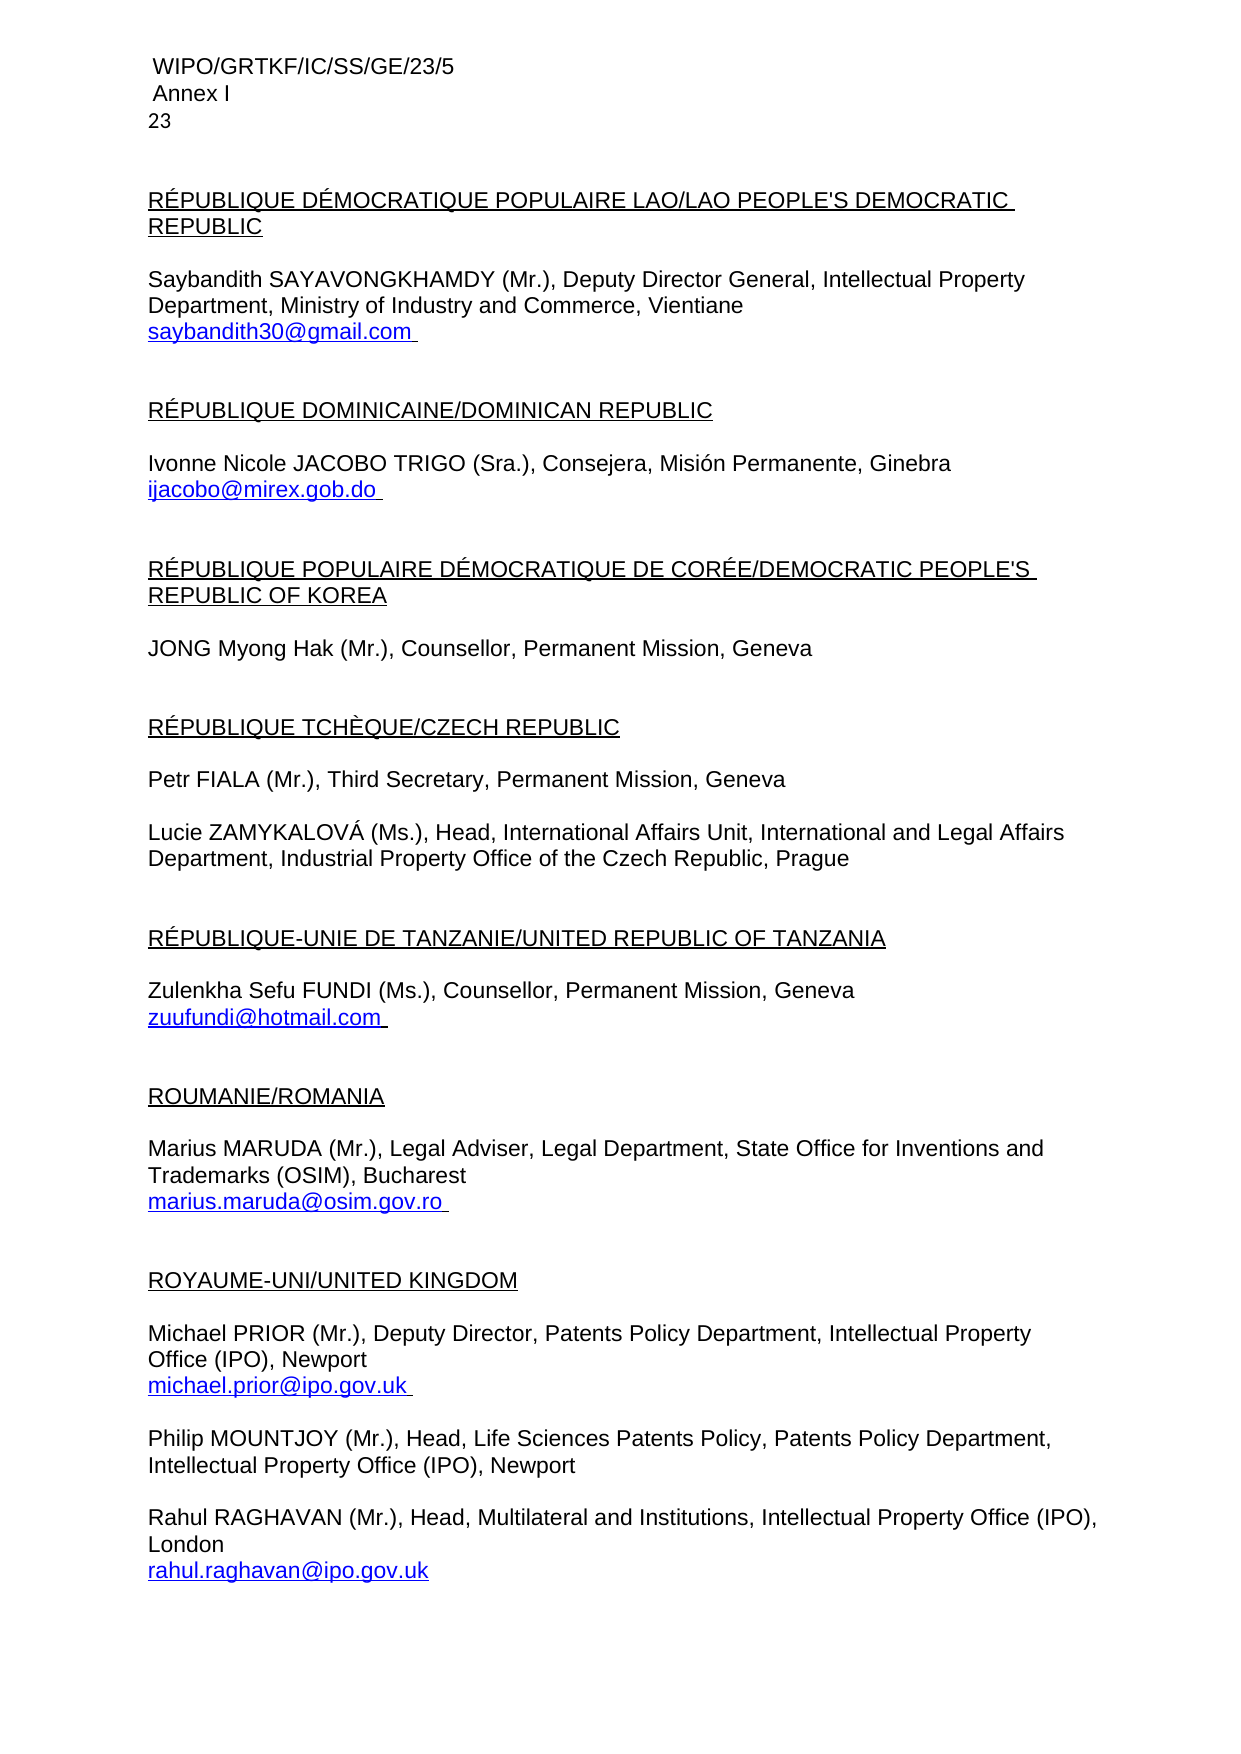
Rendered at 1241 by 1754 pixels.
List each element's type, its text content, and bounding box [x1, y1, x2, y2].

text Saybandith SAYAVONGKHAMDY (Mr.), Deputy Director General, Intellectual Property Department, Ministry of Industry and Commerce, Vientiane [148, 266, 1122, 318]
text ROYAUME-UNI/UNITED KINGDOM [148, 1267, 1122, 1293]
text RÉPUBLIQUE DOMINICAINE/DOMINICAN REPUBLIC [148, 397, 1122, 424]
text Marius MARUDA (Mr.), Legal Adviser, Legal Department, State Office for Inventions and Trademarks (OSIM), Bucharest [148, 1135, 1122, 1188]
text marius.maruda@osim.gov.ro [148, 1188, 1122, 1214]
text rahul.raghavan@ipo.gov.uk [148, 1557, 1122, 1583]
text Petr FIALA (Mr.), Third Secretary, Permanent Mission, Geneva [148, 766, 1122, 793]
text Ivonne Nicole JACOBO TRIGO (Sra.), Consejera, Misión Permanente, Ginebra [148, 450, 1122, 476]
text RÉPUBLIQUE DÉMOCRATIQUE POPULAIRE LAO/LAO PEOPLE'S DEMOCRATIC REPUBLIC [148, 187, 1122, 239]
text michael.prior@ipo.gov.uk [148, 1372, 1122, 1399]
text ijacobo@mirex.gob.do [148, 476, 1122, 503]
text RÉPUBLIQUE TCHÈQUE/CZECH REPUBLIC [148, 714, 1122, 740]
text Zulenkha Sefu FUNDI (Ms.), Counsellor, Permanent Mission, Geneva [148, 977, 1122, 1003]
text ROUMANIE/ROMANIA [148, 1083, 1122, 1109]
text RÉPUBLIQUE POPULAIRE DÉMOCRATIQUE DE CORÉE/DEMOCRATIC PEOPLE'S REPUBLIC OF KOREA [148, 556, 1122, 608]
text zuufundi@hotmail.com [148, 1003, 1122, 1030]
text Lucie ZAMYKALOVÁ (Ms.), Head, International Affairs Unit, International and Legal Affairs Department, Industrial Property Office of the Czech Republic, Prague [148, 819, 1122, 872]
text saybandith30@gmail.com [148, 318, 1122, 345]
text Michael PRIOR (Mr.), Deputy Director, Patents Policy Department, Intellectual Property Office (IPO), Newport [148, 1320, 1122, 1372]
text RÉPUBLIQUE-UNIE DE TANZANIE/UNITED REPUBLIC OF TANZANIA [148, 924, 1122, 951]
text JONG Myong Hak (Mr.), Counsellor, Permanent Mission, Geneva [148, 634, 1122, 661]
text Rahul RAGHAVAN (Mr.), Head, Multilateral and Institutions, Intellectual Property Office (IPO), London [148, 1504, 1122, 1557]
text Philip MOUNTJOY (Mr.), Head, Life Sciences Patents Policy, Patents Policy Department, Intellectual Property Office (IPO), Newport [148, 1425, 1122, 1478]
